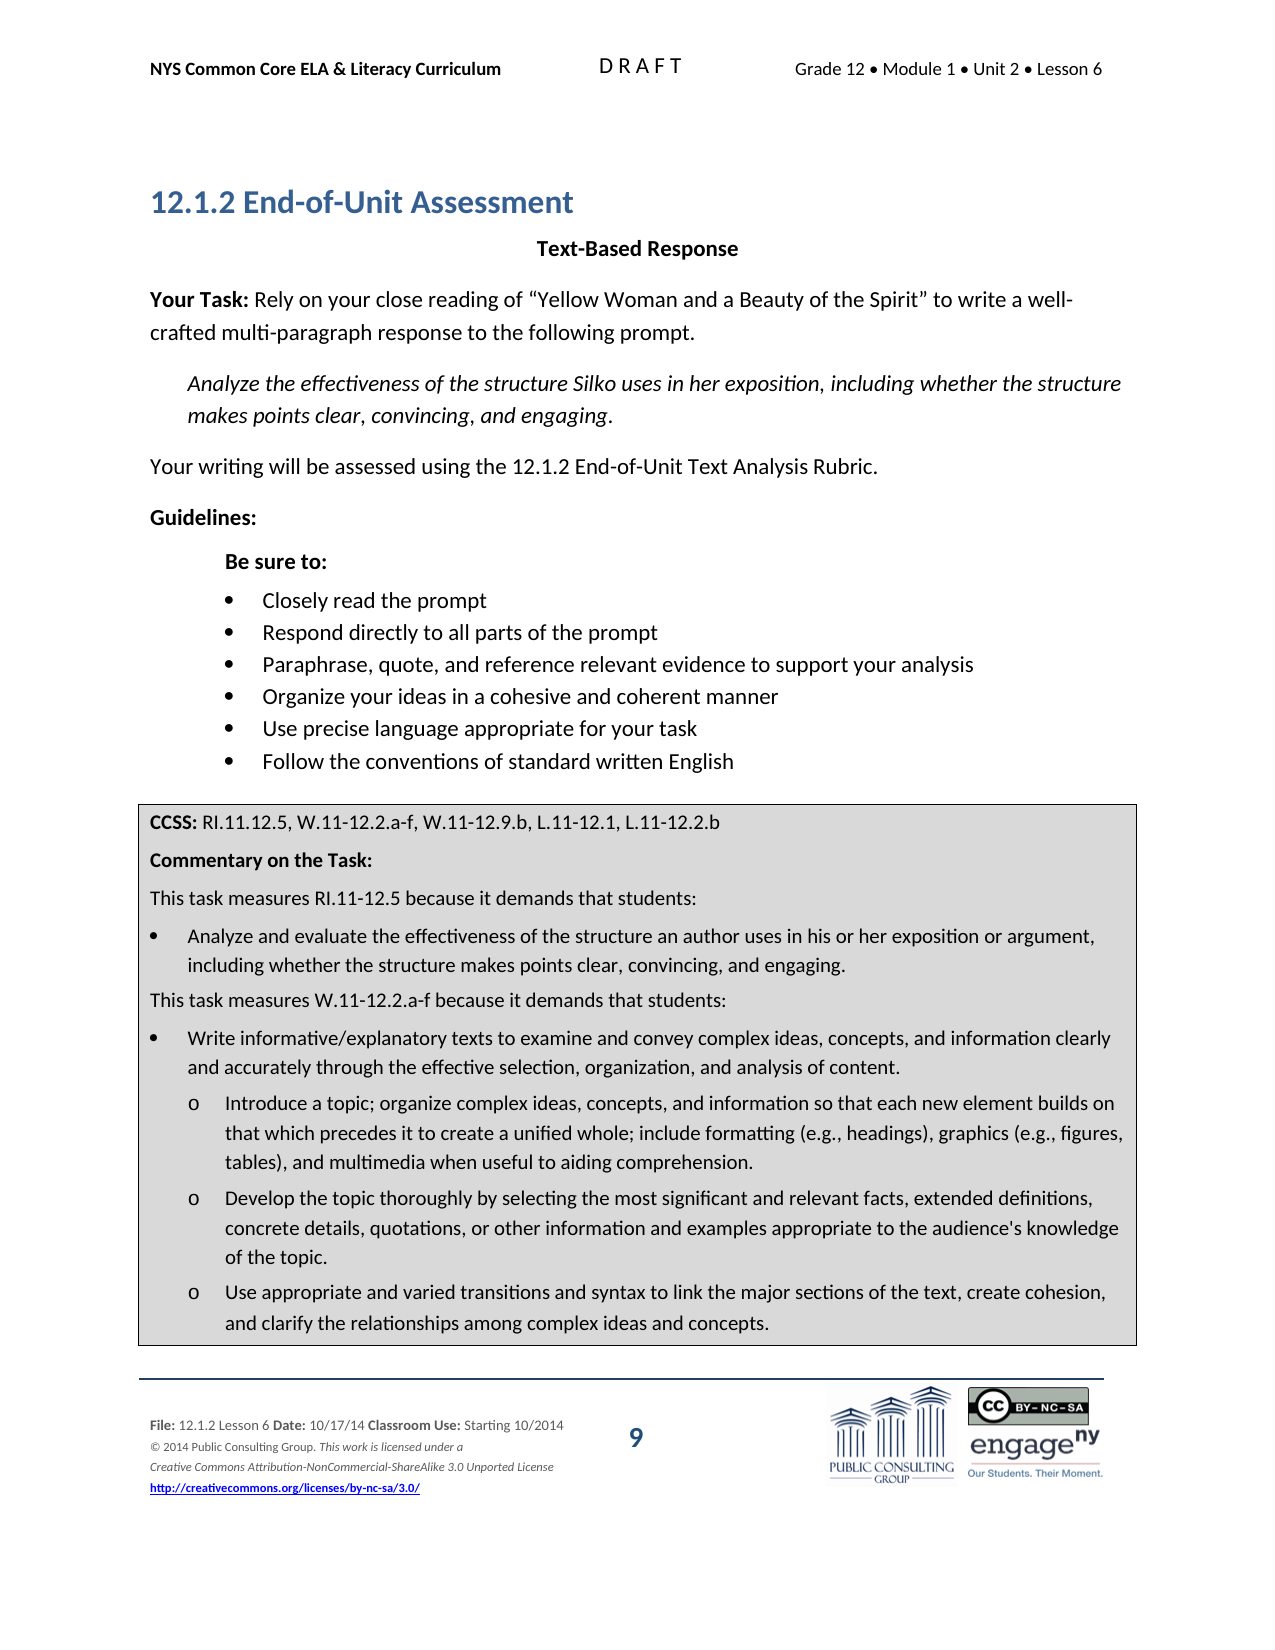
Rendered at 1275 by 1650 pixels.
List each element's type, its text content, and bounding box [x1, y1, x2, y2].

list Closely read the prompt [225, 586, 1125, 614]
text 12.1.2 End-of-Unit Assessment [150, 181, 1125, 222]
list Organize your ideas in a cohesive and coherent manner [225, 682, 1125, 710]
text Analyze the effectiveness of the structure Silko uses in her exposition, including whether the structure makes points clear, convincing, and engaging. [187, 369, 1125, 429]
list Use precise language appropriate for your task [225, 714, 1125, 743]
text Your writing will be assessed using the 12.1.2 End-of-Unit Text Analysis Rubric. [150, 452, 1125, 480]
text Text-Based Response [150, 234, 1125, 263]
list Respond directly to all parts of the prompt [225, 618, 1125, 646]
text Guidelines: [150, 503, 1125, 531]
picture [825, 1382, 1104, 1487]
list Follow the conventions of standard written English [225, 747, 1125, 775]
list Paraphrase, quote, and reference relevant evidence to support your analysis [225, 650, 1125, 678]
text Your Task: Rely on your close reading of “Yellow Woman and a Beauty of the Spirit” to write a well-crafted multi-paragraph response to the following prompt. [150, 286, 1125, 346]
text Be sure to: [150, 547, 1125, 575]
